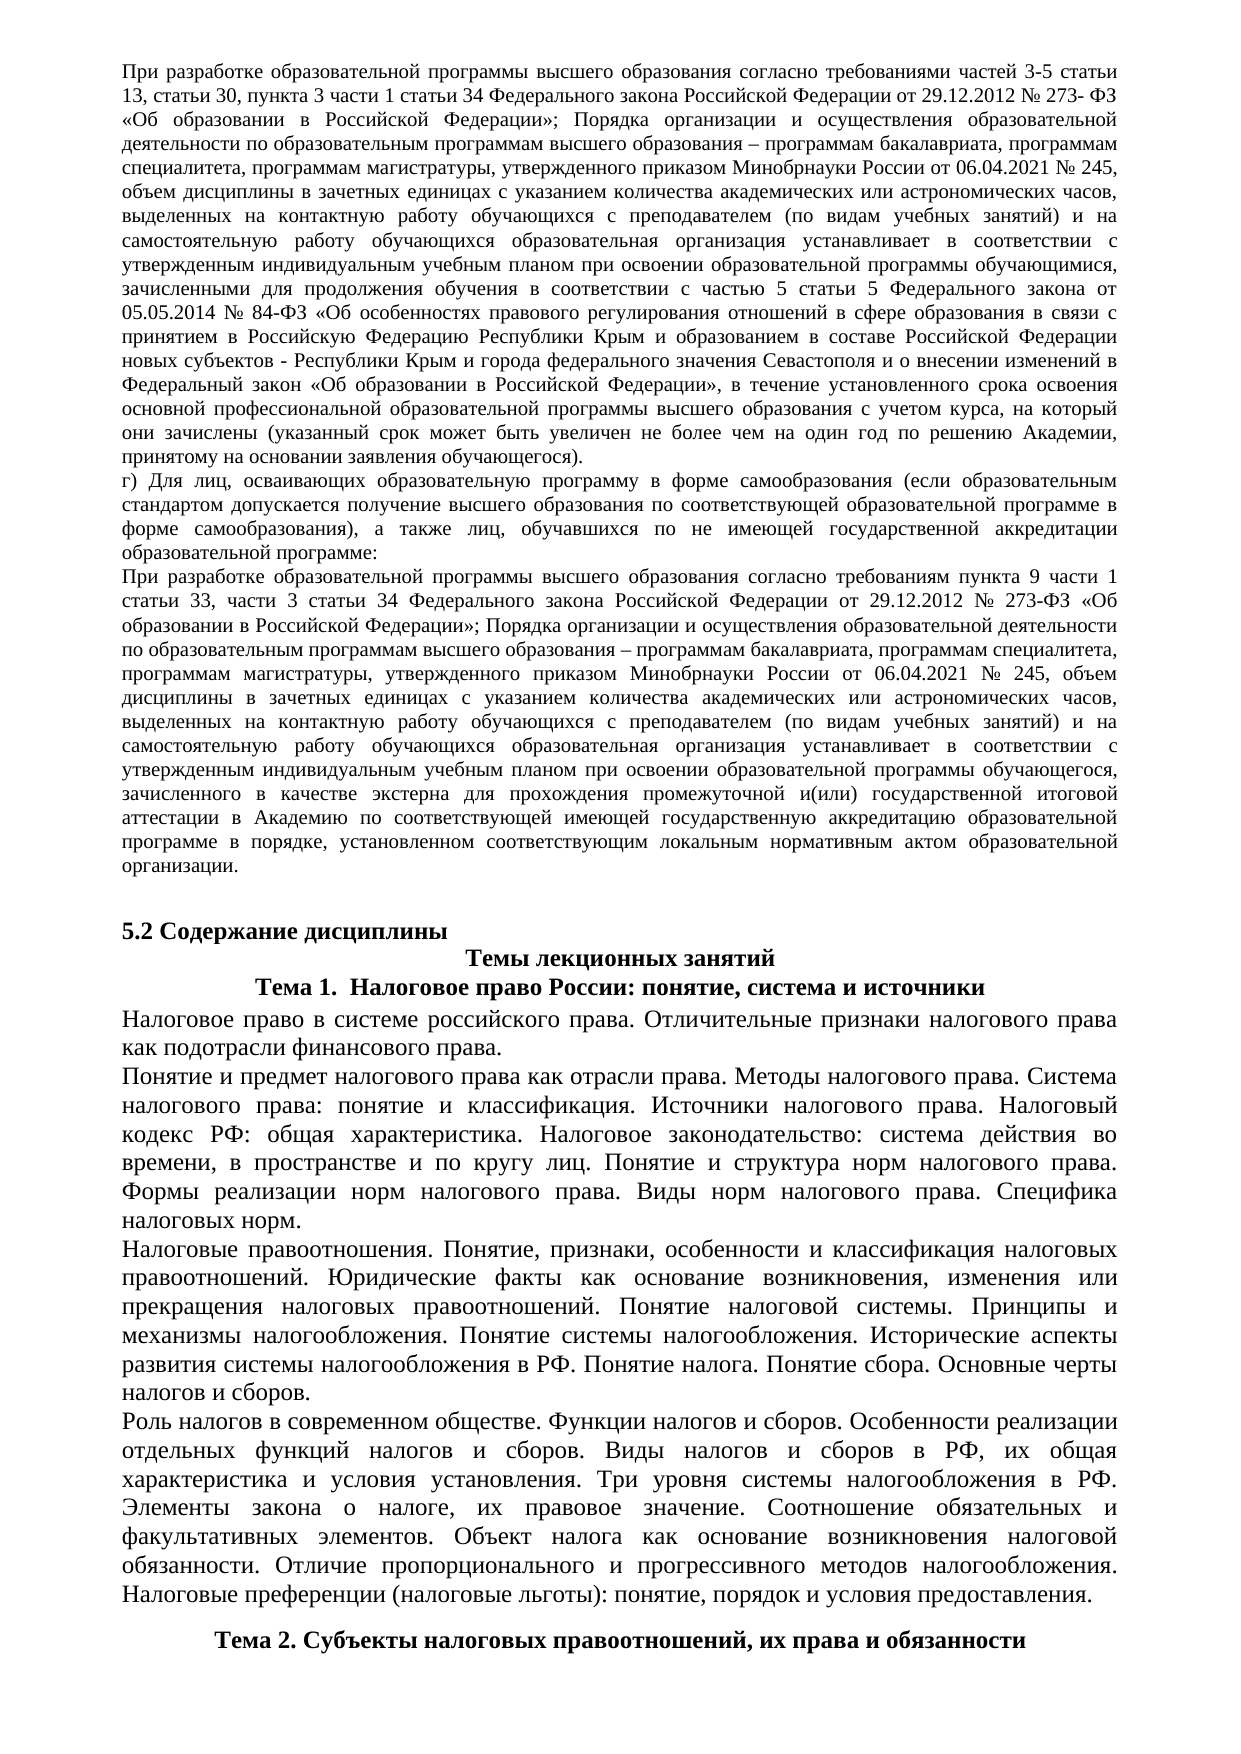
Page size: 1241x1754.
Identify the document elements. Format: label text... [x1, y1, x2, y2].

table_cell Темы лекционных занятий [118, 943, 1122, 972]
table_cell Налоговое право в системе российского права. Отличительные признаки налогового права как подотрасли финансового права. Понятие и предмет налогового права как отрасли права. Методы налогового права. Система налогового права: понятие и классификация. Источники налогового права. Налоговый кодекс РФ: общая характеристика. Налоговое законодательство: система действия во времени, в пространстве и по кругу лиц. Понятие и структура норм налогового права. Формы реализации норм налогового права. Виды норм налогового права. Специфика налоговых норм. Налоговые правоотношения. Понятие, признаки, особенности и классификация налоговых правоотношений. Юридические факты как основание возникновения, изменения или прекращения налоговых правоотношений. Понятие налоговой системы. Принципы и механизмы налогообложения. Понятие системы налогообложения. Исторические аспекты развития системы налогообложения в РФ. Понятие налога. Понятие сбора. Основные черты налогов и сборов. Роль налогов в современном обществе. Функции налогов и сборов. Особенности реализации отдельных функций налогов и сборов. Виды налогов и сборов в РФ, их общая характеристика и условия установления. Три уровня системы налогообложения в РФ. Элементы закона о налоге, их правовое значение. Соотношение обязательных и факультативных элементов. Объект налога как основание возникновения налоговой обязанности. Отличие пропорционального и прогрессивного методов налогообложения. Налоговые преференции (налоговые льготы): понятие, порядок и условия предоставления. [118, 1004, 1122, 1625]
table_cell Тема 2. Субъекты налоговых правоотношений, их права и обязанности [118, 1625, 1122, 1657]
table_cell Тема 1. Налоговое право России: понятие, система и источники [118, 972, 1122, 1004]
table_header При разработке образовательной программы высшего образования согласно требованиями частей 3-5 статьи 13, статьи 30, пункта 3 части 1 статьи 34 Федерального закона Российской Федерации от 29.12.2012 № 273- ФЗ «Об образовании в Российской Федерации»; Порядка организации и осуществления образовательной деятельности по образовательным программам высшего образования – программам бакалавриата, программам специалитета, программам магистратуры, утвержденного приказом Минобрнауки России от 06.04.2021 № 245, объем дисциплины в зачетных единицах с указанием количества академических или астрономических часов, выделенных на контактную работу обучающихся с преподавателем (по видам учебных занятий) и на самостоятельную работу обучающихся образовательная организация устанавливает в соответствии с утвержденным индивидуальным учебным планом при освоении образовательной программы обучающимися, зачисленными для продолжения обучения в соответствии с частью 5 статьи 5 Федерального закона от 05.05.2014 № 84-ФЗ «Об особенностях правового регулирования отношений в сфере образования в связи с принятием в Российскую Федерацию Республики Крым и образованием в составе Российской Федерации новых субъектов - Республики Крым и города федерального значения Севастополя и о внесении изменений в Федеральный закон «Об образовании в Российской Федерации», в течение установленного срока освоения основной профессиональной образовательной программы высшего образования с учетом курса, на который они зачислены (указанный срок может быть увеличен не более чем на один год по решению Академии, принятому на основании заявления обучающегося). г) Для лиц, осваивающих образовательную программу в форме самообразования (если образовательным стандартом допускается получение высшего образования по соответствующей образовательной программе в форме самообразования), а также лиц, обучавшихся по не имеющей государственной аккредитации образовательной программе: При разработке образовательной программы высшего образования согласно требованиям пункта 9 части 1 статьи 33, части 3 статьи 34 Федерального закона Российской Федерации от 29.12.2012 № 273-ФЗ «Об образовании в Российской Федерации»; Порядка организации и осуществления образовательной деятельности по образовательным программам высшего образования – программам бакалавриата, программам специалитета, программам магистратуры, утвержденного приказом Минобрнауки России от 06.04.2021 № 245, объем дисциплины в зачетных единицах с указанием количества академических или астрономических часов, выделенных на контактную работу обучающихся с преподавателем (по видам учебных занятий) и на самостоятельную работу обучающихся образовательная организация устанавливает в соответствии с утвержденным индивидуальным учебным планом при освоении образовательной программы обучающегося, зачисленного в качестве экстерна для прохождения промежуточной и(или) государственной итоговой аттестации в Академию по соответствующей имеющей государственную аккредитацию образовательной программе в порядке, установленном соответствующим локальным нормативным актом образовательной организации. [118, 59, 1122, 882]
table_cell 5.2 Содержание дисциплины [118, 882, 1122, 943]
